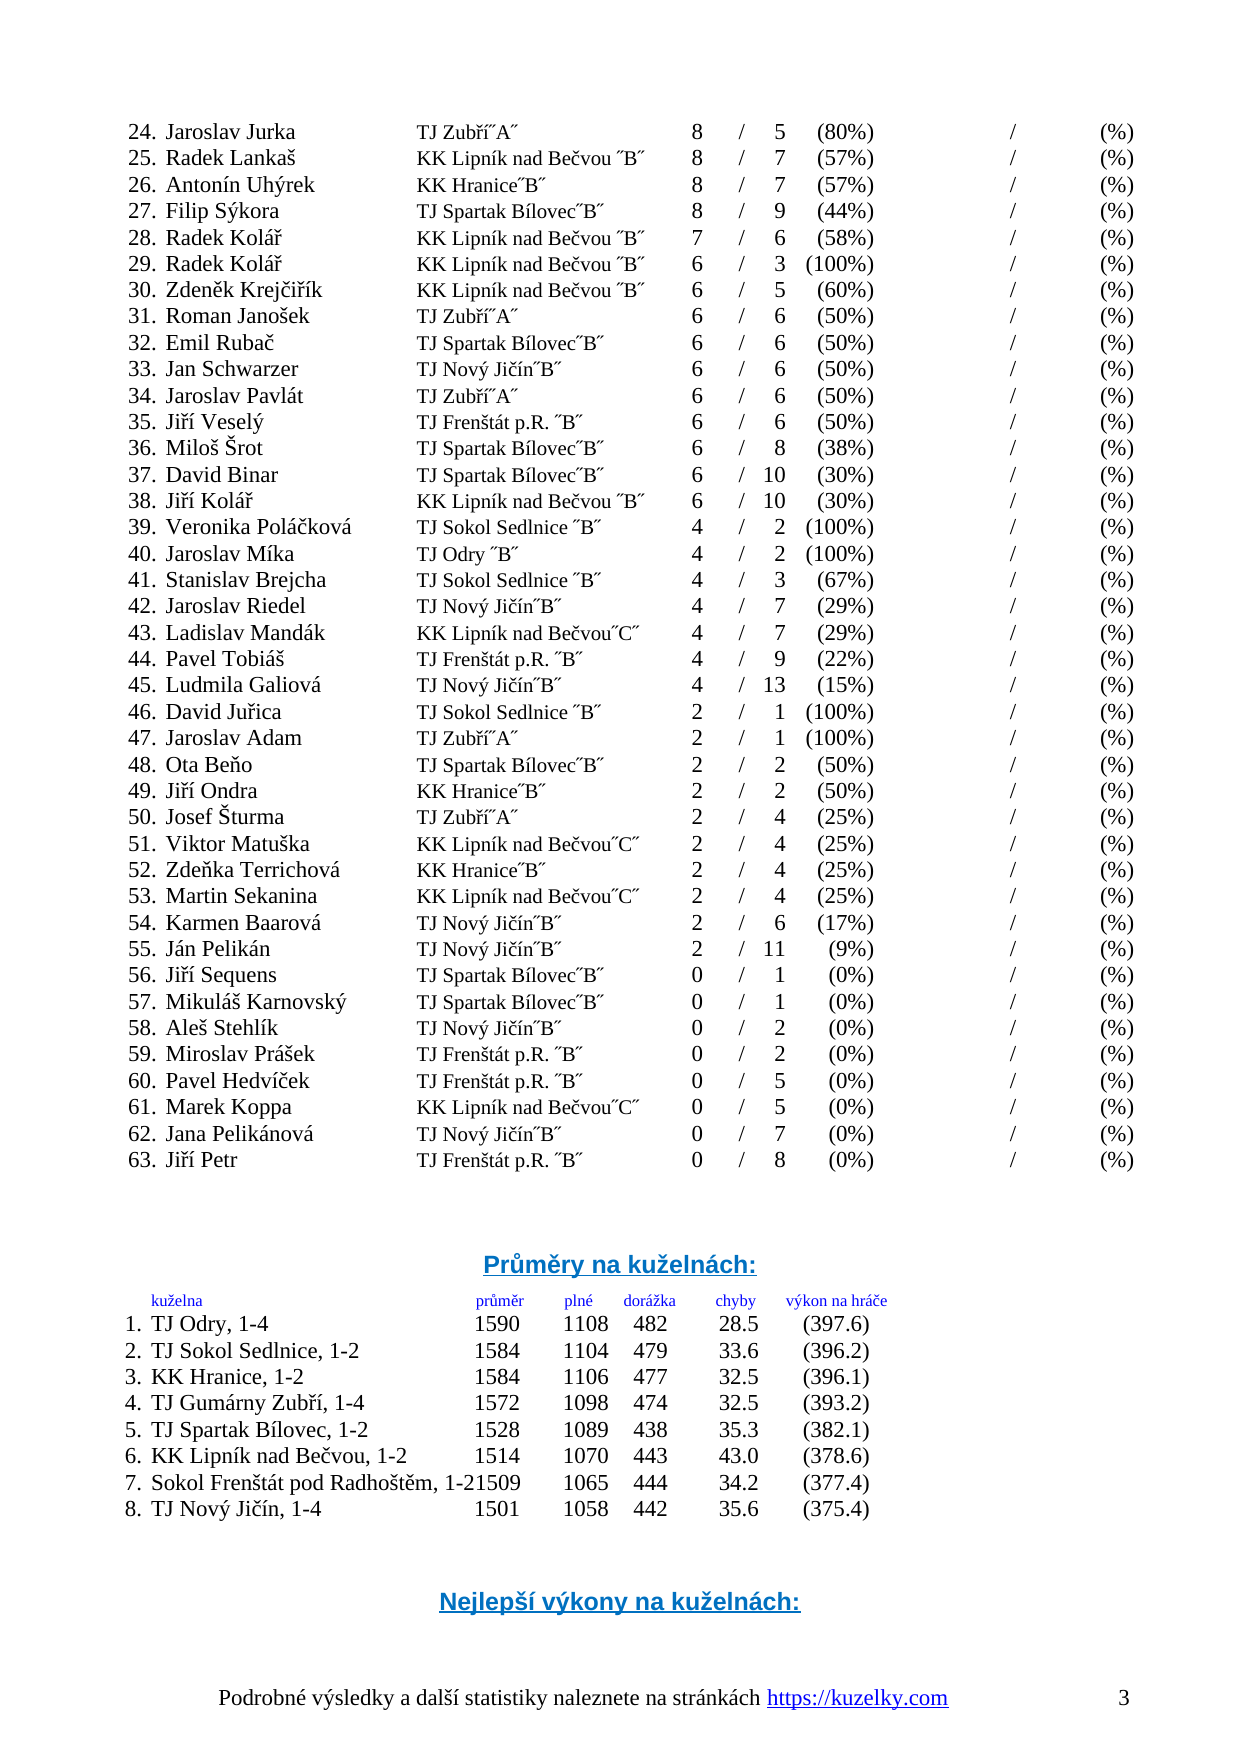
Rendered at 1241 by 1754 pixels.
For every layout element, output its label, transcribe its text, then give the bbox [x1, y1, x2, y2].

text 60. Pavel Hedvíček TJ Frenštát p.R. ˝B˝ 0 / 5 (0%) / (%) [106, 1067, 1134, 1093]
text 32. Emil Rubač TJ Spartak Bílovec˝B˝ 6 / 6 (50%) / (%) [106, 329, 1134, 355]
text 43. Ladislav Mandák KK Lipník nad Bečvou˝C˝ 4 / 7 (29%) / (%) [106, 619, 1134, 645]
text 57. Mikuláš Karnovský TJ Spartak Bílovec˝B˝ 0 / 1 (0%) / (%) [106, 988, 1134, 1014]
text 28. Radek Kolář KK Lipník nad Bečvou ˝B˝ 7 / 6 (58%) / (%) [106, 223, 1134, 250]
text 55. Ján Pelikán TJ Nový Jičín˝B˝ 2 / 11 (9%) / (%) [106, 935, 1134, 961]
text 35. Jiří Veselý TJ Frenštát p.R. ˝B˝ 6 / 6 (50%) / (%) [106, 408, 1134, 434]
text 24. Jaroslav Jurka TJ Zubří˝A˝ 8 / 5 (80%) / (%) [106, 118, 1134, 144]
text 26. Antonín Uhýrek KK Hranice˝B˝ 8 / 7 (57%) / (%) [106, 171, 1134, 197]
text 53. Martin Sekanina KK Lipník nad Bečvou˝C˝ 2 / 4 (25%) / (%) [106, 882, 1134, 909]
text 37. David Binar TJ Spartak Bílovec˝B˝ 6 / 10 (30%) / (%) [106, 461, 1134, 487]
text 61. Marek Koppa KK Lipník nad Bečvou˝C˝ 0 / 5 (0%) / (%) [106, 1093, 1134, 1119]
text 34. Jaroslav Pavlát TJ Zubří˝A˝ 6 / 6 (50%) / (%) [106, 382, 1134, 408]
text 59. Miroslav Prášek TJ Frenštát p.R. ˝B˝ 0 / 2 (0%) / (%) [106, 1041, 1134, 1067]
text 2. TJ Sokol Sedlnice, 1-2 1584 1104 479 33.6 (396.2) [106, 1337, 1134, 1363]
text 4. TJ Gumárny Zubří, 1-4 1572 1098 474 32.5 (393.2) [106, 1389, 1134, 1416]
text 27. Filip Sýkora TJ Spartak Bílovec˝B˝ 8 / 9 (44%) / (%) [106, 197, 1134, 223]
text 54. Karmen Baarová TJ Nový Jičín˝B˝ 2 / 6 (17%) / (%) [106, 909, 1134, 935]
text 44. Pavel Tobiáš TJ Frenštát p.R. ˝B˝ 4 / 9 (22%) / (%) [106, 645, 1134, 672]
text 8. TJ Nový Jičín, 1-4 1501 1058 442 35.6 (375.4) [106, 1495, 1134, 1521]
text 40. Jaroslav Míka TJ Odry ˝B˝ 4 / 2 (100%) / (%) [106, 540, 1134, 566]
text Průměry na kuželnách: [94, 1250, 1145, 1279]
text 38. Jiří Kolář KK Lipník nad Bečvou ˝B˝ 6 / 10 (30%) / (%) [106, 487, 1134, 513]
text kuželna průměr plné dorážka chyby výkon na hráče [106, 1291, 1134, 1310]
text 45. Ludmila Galiová TJ Nový Jičín˝B˝ 4 / 13 (15%) / (%) [106, 672, 1134, 698]
text 63. Jiří Petr TJ Frenštát p.R. ˝B˝ 0 / 8 (0%) / (%) [106, 1146, 1134, 1172]
text 58. Aleš Stehlík TJ Nový Jičín˝B˝ 0 / 2 (0%) / (%) [106, 1014, 1134, 1041]
text 52. Zdeňka Terrichová KK Hranice˝B˝ 2 / 4 (25%) / (%) [106, 856, 1134, 882]
text 56. Jiří Sequens TJ Spartak Bílovec˝B˝ 0 / 1 (0%) / (%) [106, 961, 1134, 988]
text 39. Veronika Poláčková TJ Sokol Sedlnice ˝B˝ 4 / 2 (100%) / (%) [106, 513, 1134, 540]
text 49. Jiří Ondra KK Hranice˝B˝ 2 / 2 (50%) / (%) [106, 777, 1134, 803]
text 33. Jan Schwarzer TJ Nový Jičín˝B˝ 6 / 6 (50%) / (%) [106, 355, 1134, 382]
text 6. KK Lipník nad Bečvou, 1-2 1514 1070 443 43.0 (378.6) [106, 1442, 1134, 1468]
text 1. TJ Odry, 1-4 1590 1108 482 28.5 (397.6) [106, 1310, 1134, 1337]
text 50. Josef Šturma TJ Zubří˝A˝ 2 / 4 (25%) / (%) [106, 803, 1134, 830]
text 31. Roman Janošek TJ Zubří˝A˝ 6 / 6 (50%) / (%) [106, 303, 1134, 329]
text 30. Zdeněk Krejčiřík KK Lipník nad Bečvou ˝B˝ 6 / 5 (60%) / (%) [106, 276, 1134, 303]
text 42. Jaroslav Riedel TJ Nový Jičín˝B˝ 4 / 7 (29%) / (%) [106, 592, 1134, 619]
text Nejlepší výkony na kuželnách: [94, 1586, 1145, 1615]
text 5. TJ Spartak Bílovec, 1-2 1528 1089 438 35.3 (382.1) [106, 1416, 1134, 1442]
text 41. Stanislav Brejcha TJ Sokol Sedlnice ˝B˝ 4 / 3 (67%) / (%) [106, 566, 1134, 592]
text 62. Jana Pelikánová TJ Nový Jičín˝B˝ 0 / 7 (0%) / (%) [106, 1119, 1134, 1146]
text 25. Radek Lankaš KK Lipník nad Bečvou ˝B˝ 8 / 7 (57%) / (%) [106, 144, 1134, 171]
text 29. Radek Kolář KK Lipník nad Bečvou ˝B˝ 6 / 3 (100%) / (%) [106, 250, 1134, 276]
text 48. Ota Beňo TJ Spartak Bílovec˝B˝ 2 / 2 (50%) / (%) [106, 751, 1134, 777]
text 7. Sokol Frenštát pod Radhoštěm, 1-2 1509 1065 444 34.2 (377.4) [106, 1468, 1134, 1495]
text 47. Jaroslav Adam TJ Zubří˝A˝ 2 / 1 (100%) / (%) [106, 724, 1134, 751]
text 3. KK Hranice, 1-2 1584 1106 477 32.5 (396.1) [106, 1363, 1134, 1389]
text 51. Viktor Matuška KK Lipník nad Bečvou˝C˝ 2 / 4 (25%) / (%) [106, 830, 1134, 856]
text 36. Miloš Šrot TJ Spartak Bílovec˝B˝ 6 / 8 (38%) / (%) [106, 434, 1134, 461]
text 46. David Juřica TJ Sokol Sedlnice ˝B˝ 2 / 1 (100%) / (%) [106, 698, 1134, 724]
